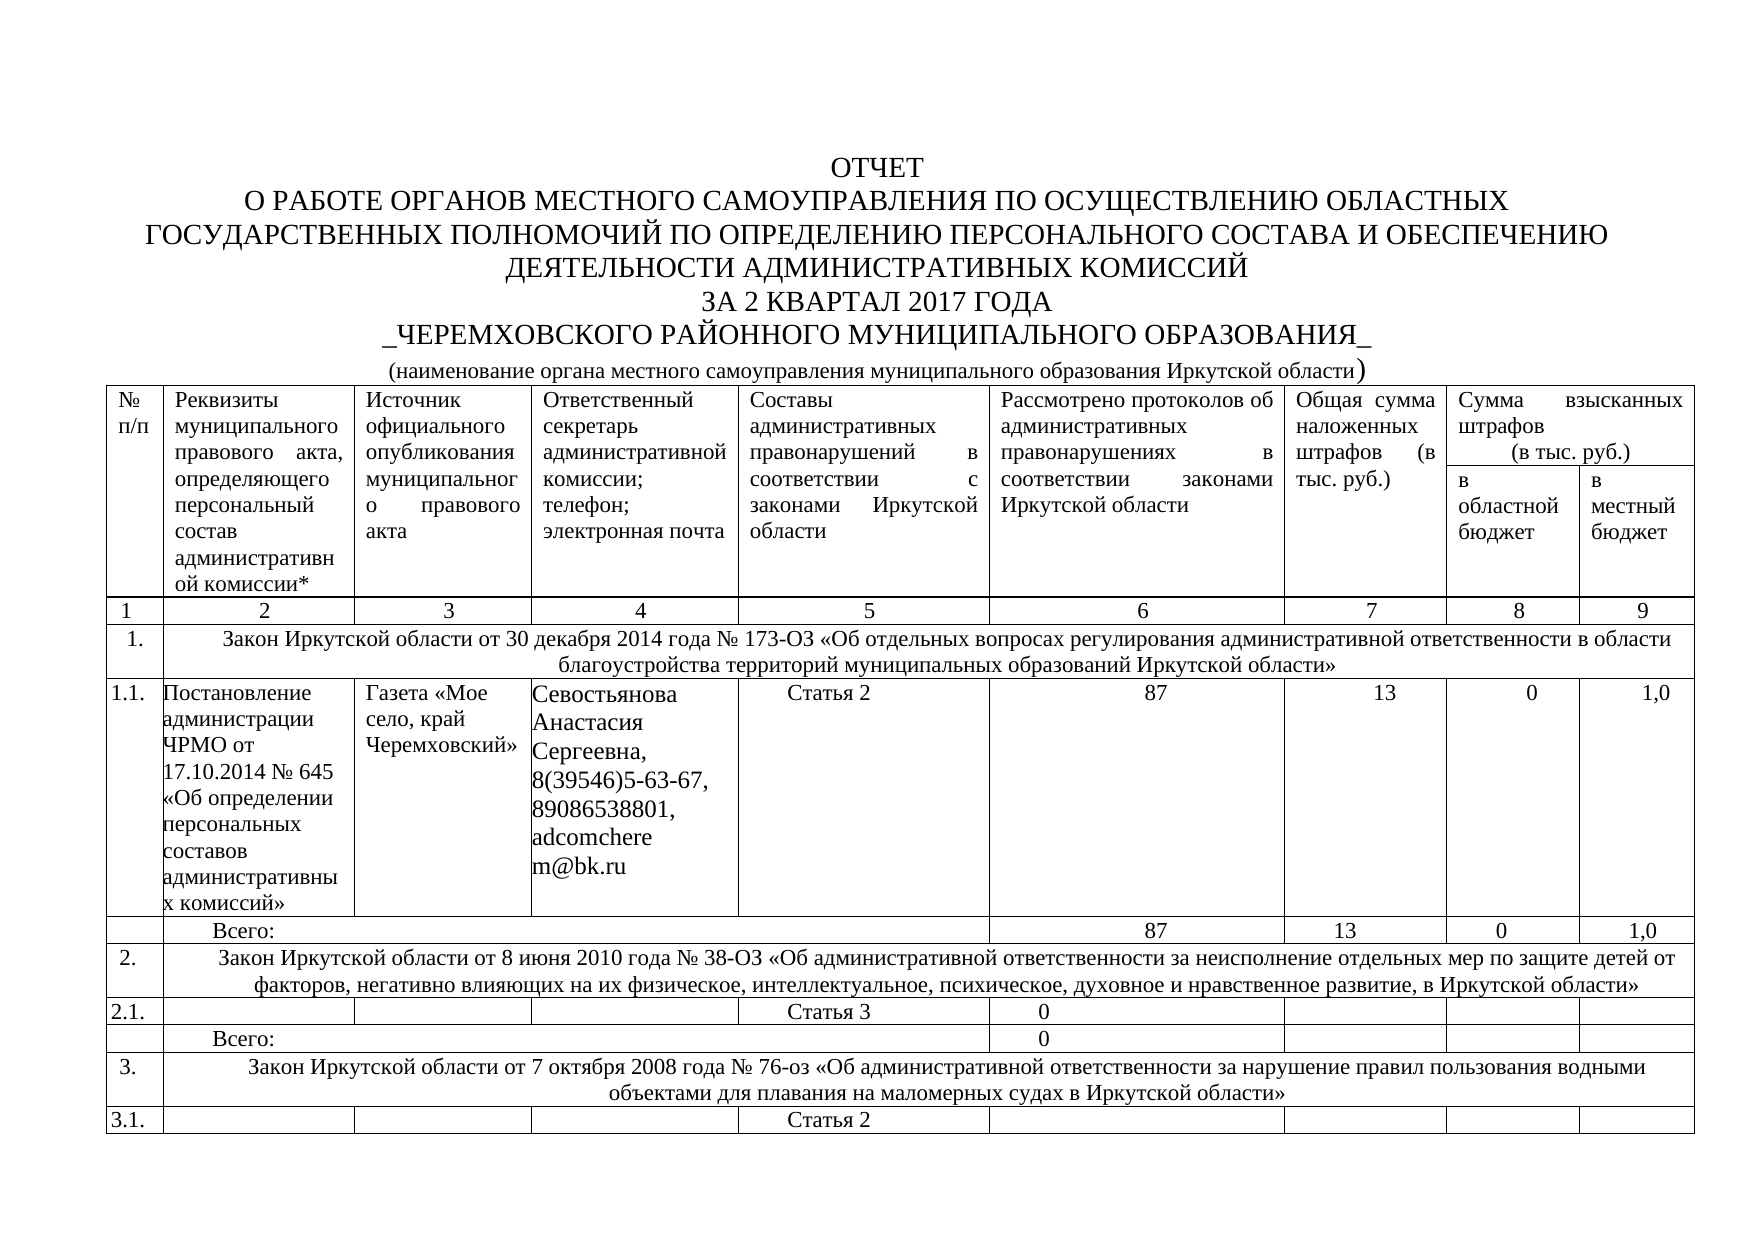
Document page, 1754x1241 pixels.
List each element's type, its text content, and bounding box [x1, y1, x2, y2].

table_cell [1285, 998, 1446, 1024]
table_cell 13 [1285, 917, 1446, 943]
table_cell [1285, 1025, 1446, 1052]
table_header Составы административных правонарушений в соответствии с законами Иркутской области [739, 386, 989, 596]
table_cell Всего: [164, 917, 989, 943]
table_cell [1447, 1025, 1579, 1052]
table_cell [107, 1025, 163, 1052]
table_cell [355, 998, 531, 1024]
table_cell [164, 998, 354, 1024]
table_cell 0 [990, 1025, 1284, 1052]
table_cell 2.1. [107, 998, 163, 1024]
table_cell [355, 1107, 531, 1133]
table_cell 3. [107, 1053, 163, 1106]
table_cell Статья 2 [739, 679, 989, 916]
table_cell [1580, 998, 1694, 1024]
text _ЧЕРЕМХОВСКОГО РАЙОННОГО МУНИЦИПАЛЬНОГО ОБРАЗОВАНИЯ_ [118, 317, 1636, 351]
table_header № п/п [107, 386, 163, 596]
table_cell [990, 1107, 1284, 1133]
table_cell Севостьянова Анастасия Сергеевна, 8(39546)5-63-67, 89086538801, adcomcherem@bk.ru [532, 679, 738, 916]
table_cell 13 [1285, 679, 1446, 916]
table_cell 0 [1447, 917, 1579, 943]
table_cell Всего: [164, 1025, 989, 1052]
table_cell 1. [107, 625, 163, 678]
table_cell 1,0 [1580, 917, 1694, 943]
table_cell [1447, 998, 1579, 1024]
table_cell [1447, 1107, 1579, 1133]
table_cell Закон Иркутской области от 7 октября 2008 года № 76-оз «Об административной ответственности за нарушение правил пользования водными объектами для плавания на маломерных судах в Иркутской области» [164, 1053, 1694, 1106]
table_cell [532, 598, 738, 624]
table_cell 2. [107, 944, 163, 997]
table_cell 0 [1447, 679, 1579, 916]
table_cell [164, 1107, 354, 1133]
text ОТЧЕТ [118, 150, 1636, 183]
table_cell в местный бюджет [1580, 466, 1694, 596]
table_cell 1,0 [1580, 679, 1694, 916]
table_cell [107, 917, 163, 943]
table_header Сумма взысканных штрафов (в тыс. руб.) [1447, 386, 1694, 465]
table_cell Статья 3 [739, 998, 989, 1024]
text (наименование органа местного самоуправления муниципального образования Иркутской области) [118, 351, 1636, 384]
table_cell Закон Иркутской области от 30 декабря 2014 года № 173-ОЗ «Об отдельных вопросах регулирования административной ответственности в области благоустройства территорий муниципальных образований Иркутской области» [164, 625, 1694, 678]
table_cell [739, 598, 989, 624]
table_cell в областной бюджет [1447, 466, 1579, 596]
table_cell [164, 598, 354, 624]
table_cell [355, 598, 531, 624]
table_cell [532, 1107, 738, 1133]
table_cell [1447, 598, 1579, 624]
table_cell [990, 598, 1284, 624]
table_cell [107, 598, 163, 624]
text ЗА 2 КВАРТАЛ 2017 ГОДА [118, 284, 1636, 317]
table_cell [1285, 598, 1446, 624]
table_header Источник официального опубликования муниципального правового акта [355, 386, 531, 596]
table_cell [1580, 1107, 1694, 1133]
table_cell [1580, 598, 1694, 624]
table_cell Газета «Мое село, край Черемховский» [355, 679, 531, 916]
table_cell [1580, 1025, 1694, 1052]
table_cell 0 [990, 998, 1284, 1024]
table_cell 3.1. [107, 1107, 163, 1133]
table_header Ответственный секретарь административной комиссии; телефон; электронная почта [532, 386, 738, 596]
table_cell Статья 2 [739, 1107, 989, 1133]
text О РАБОТЕ ОРГАНОВ МЕСТНОГО САМОУПРАВЛЕНИЯ ПО ОСУЩЕСТВЛЕНИЮ ОБЛАСТНЫХ ГОСУДАРСТВЕННЫХ ПОЛНОМОЧИЙ ПО ОПРЕДЕЛЕНИЮ ПЕРСОНАЛЬНОГО СОСТАВА И ОБЕСПЕЧЕНИЮ ДЕЯТЕЛЬНОСТИ АДМИНИСТРАТИВНЫХ КОМИССИЙ [118, 183, 1636, 284]
table_header Рассмотрено протоколов об административных правонарушениях в соответствии законами Иркутской области [990, 386, 1284, 596]
table_cell Закон Иркутской области от 8 июня 2010 года № 38-ОЗ «Об административной ответственности за неисполнение отдельных мер по защите детей от факторов, негативно влияющих на их физическое, интеллектуальное, психическое, духовное и нравственное развитие, в Иркутской области» [164, 944, 1694, 997]
table_cell 87 [990, 917, 1284, 943]
table_cell Постановление администрации ЧРМО от 17.10.2014 № 645 «Об определении персональных составов административных комиссий» [164, 679, 354, 916]
table_cell 1.1. [107, 679, 163, 916]
table_cell [532, 998, 738, 1024]
table_header Реквизиты муниципального правового акта, определяющего персональный состав административной комиссии* [164, 386, 354, 596]
table_header Общая сумма наложенных штрафов (в тыс. руб.) [1285, 386, 1446, 596]
table_cell 87 [990, 679, 1284, 916]
table_cell [1285, 1107, 1446, 1133]
